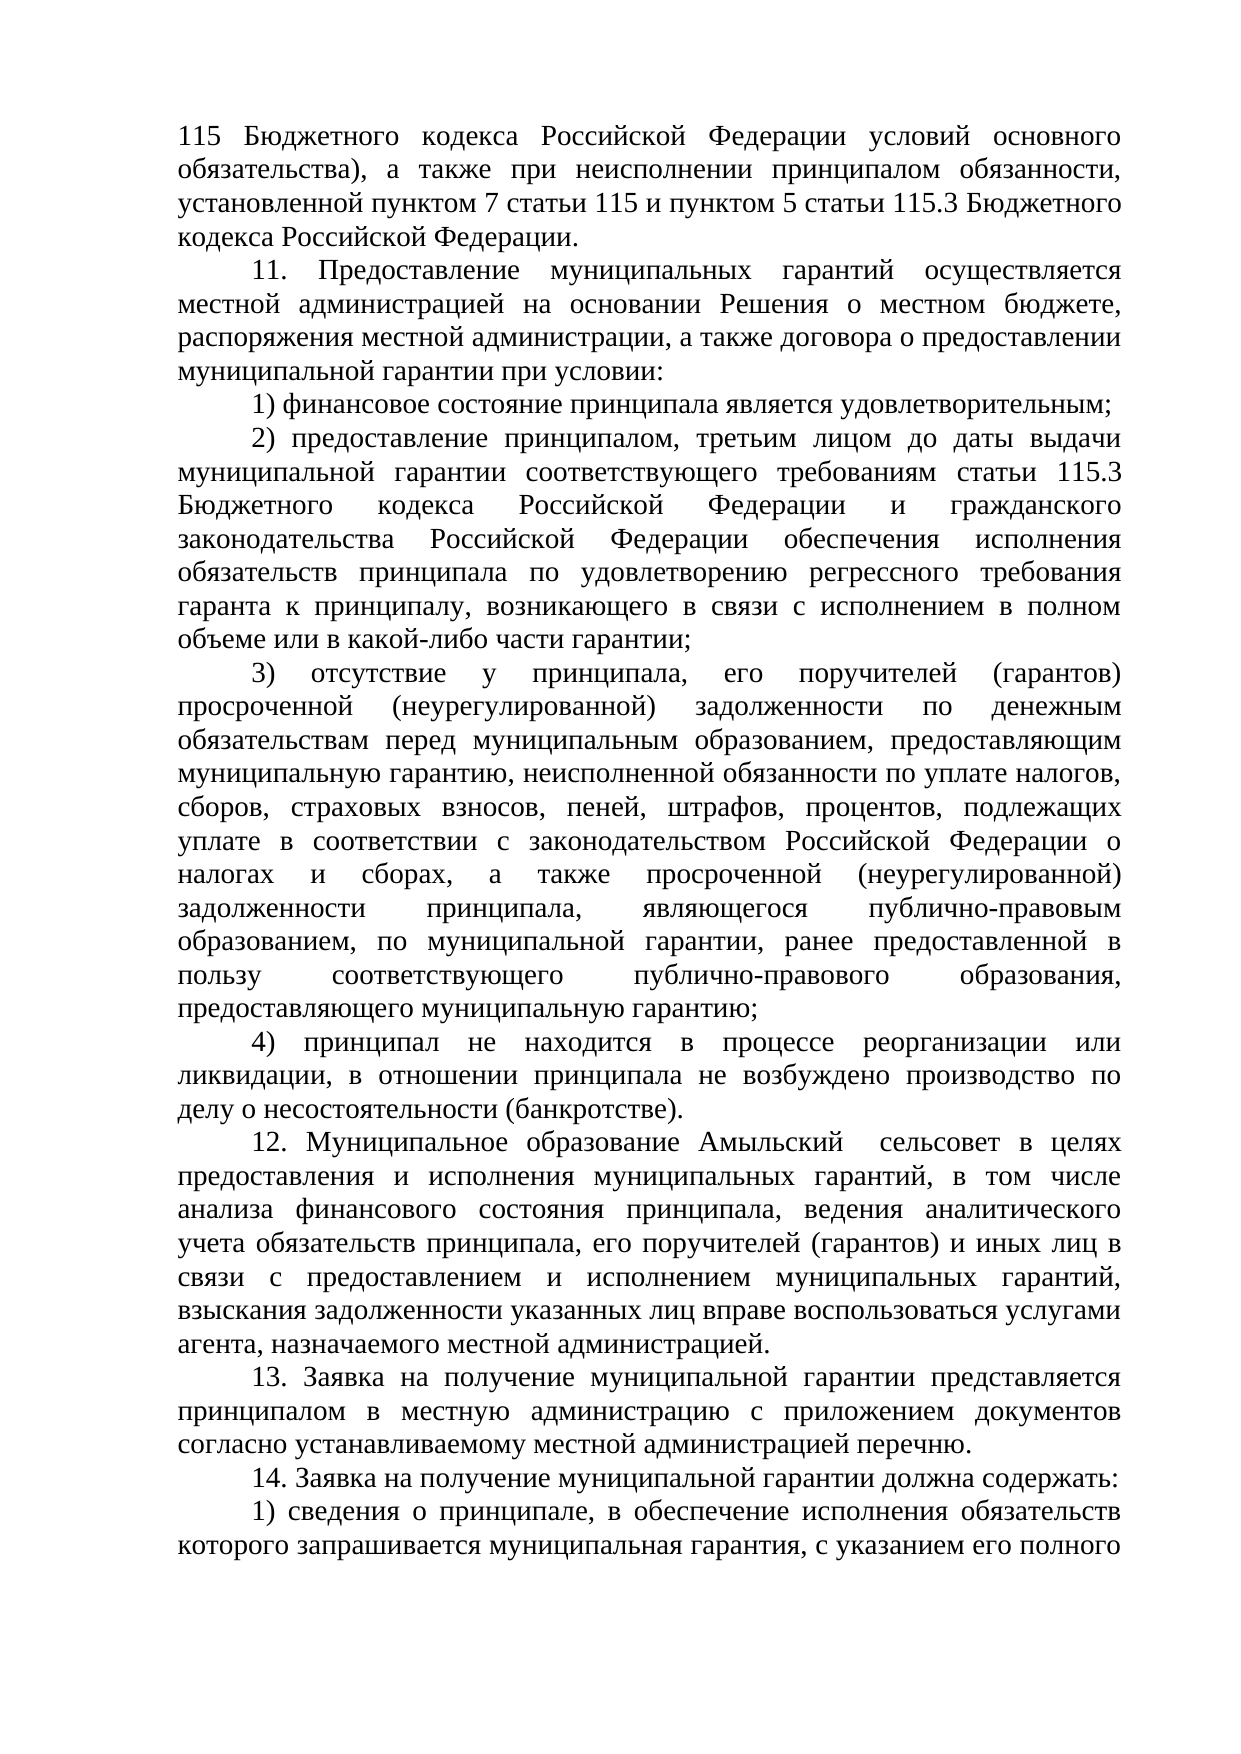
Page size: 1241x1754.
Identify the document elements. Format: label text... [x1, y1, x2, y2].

text 11. Предоставление муниципальных гарантий осуществляется местной администрацией на основании Решения о местном бюджете, распоряжения местной администрации, а также договора о предоставлении муниципальной гарантии при условии: [177, 252, 1122, 387]
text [177, 1493, 1122, 1561]
text 13. Заявка на получение муниципальной гарантии представляется принципалом в местную администрацию с приложением документов согласно устанавливаемому местной администрацией перечню. [177, 1359, 1122, 1460]
text 2) предоставление принципалом, третьим лицом до даты выдачи муниципальной гарантии соответствующего требованиям статьи 115.3 Бюджетного кодекса Российской Федерации и гражданского законодательства Российской Федерации обеспечения исполнения обязательств принципала по удовлетворению регрессного требования гаранта к принципалу, возникающего в связи с исполнением в полном объеме или в какой-либо части гарантии; [177, 420, 1122, 655]
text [177, 118, 1122, 252]
text 1) финансовое состояние принципала является удовлетворительным; [177, 387, 1122, 420]
text 3) отсутствие у принципала, его поручителей (гарантов) просроченной (неурегулированной) задолженности по денежным обязательствам перед муниципальным образованием, предоставляющим муниципальную гарантию, неисполненной обязанности по уплате налогов, сборов, страховых взносов, пеней, штрафов, процентов, подлежащих уплате в соответствии с законодательством Российской Федерации о налогах и сборах, а также просроченной (неурегулированной) задолженности принципала, являющегося публично-правовым образованием, по муниципальной гарантии, ранее предоставленной в пользу соответствующего публично-правового образования, предоставляющего муниципальную гарантию; [177, 655, 1122, 1024]
text 12. Муниципальное образование Амыльский сельсовет в целях предоставления и исполнения муниципальных гарантий, в том числе анализа финансового состояния принципала, ведения аналитического учета обязательств принципала, его поручителей (гарантов) и иных лиц в связи с предоставлением и исполнением муниципальных гарантий, взыскания задолженности указанных лиц вправе воспользоваться услугами агента, назначаемого местной администрацией. [177, 1124, 1122, 1359]
text 4) принципал не находится в процессе реорганизации или ликвидации, в отношении принципала не возбуждено производство по делу о несостоятельности (банкротстве). [177, 1024, 1122, 1124]
text 14. Заявка на получение муниципальной гарантии должна содержать: [177, 1460, 1122, 1493]
